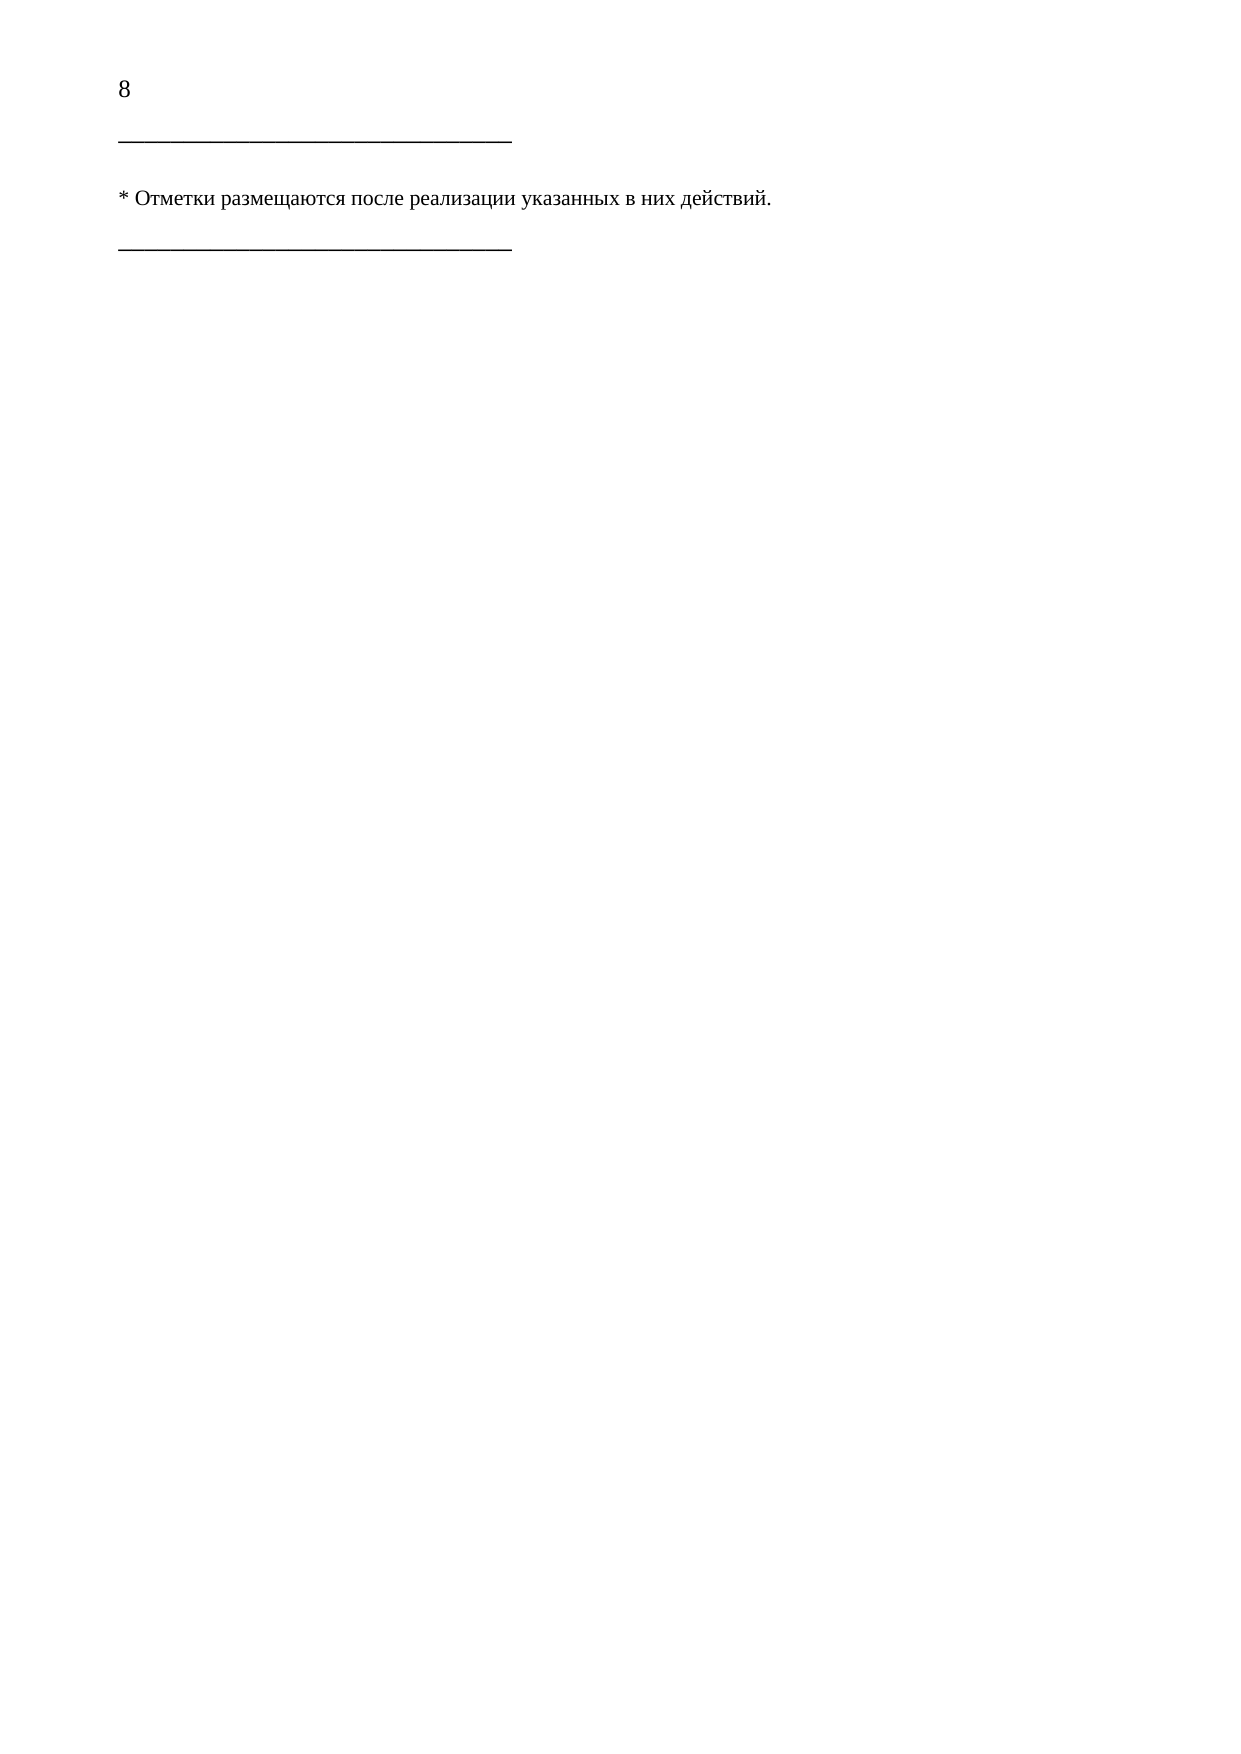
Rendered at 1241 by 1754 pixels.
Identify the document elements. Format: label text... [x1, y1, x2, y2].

text * Отметки размещаются после реализации указанных в них действий. [118, 185, 1152, 210]
text ────────────────────────────── [118, 131, 1152, 156]
text ────────────────────────────── [118, 239, 1152, 264]
